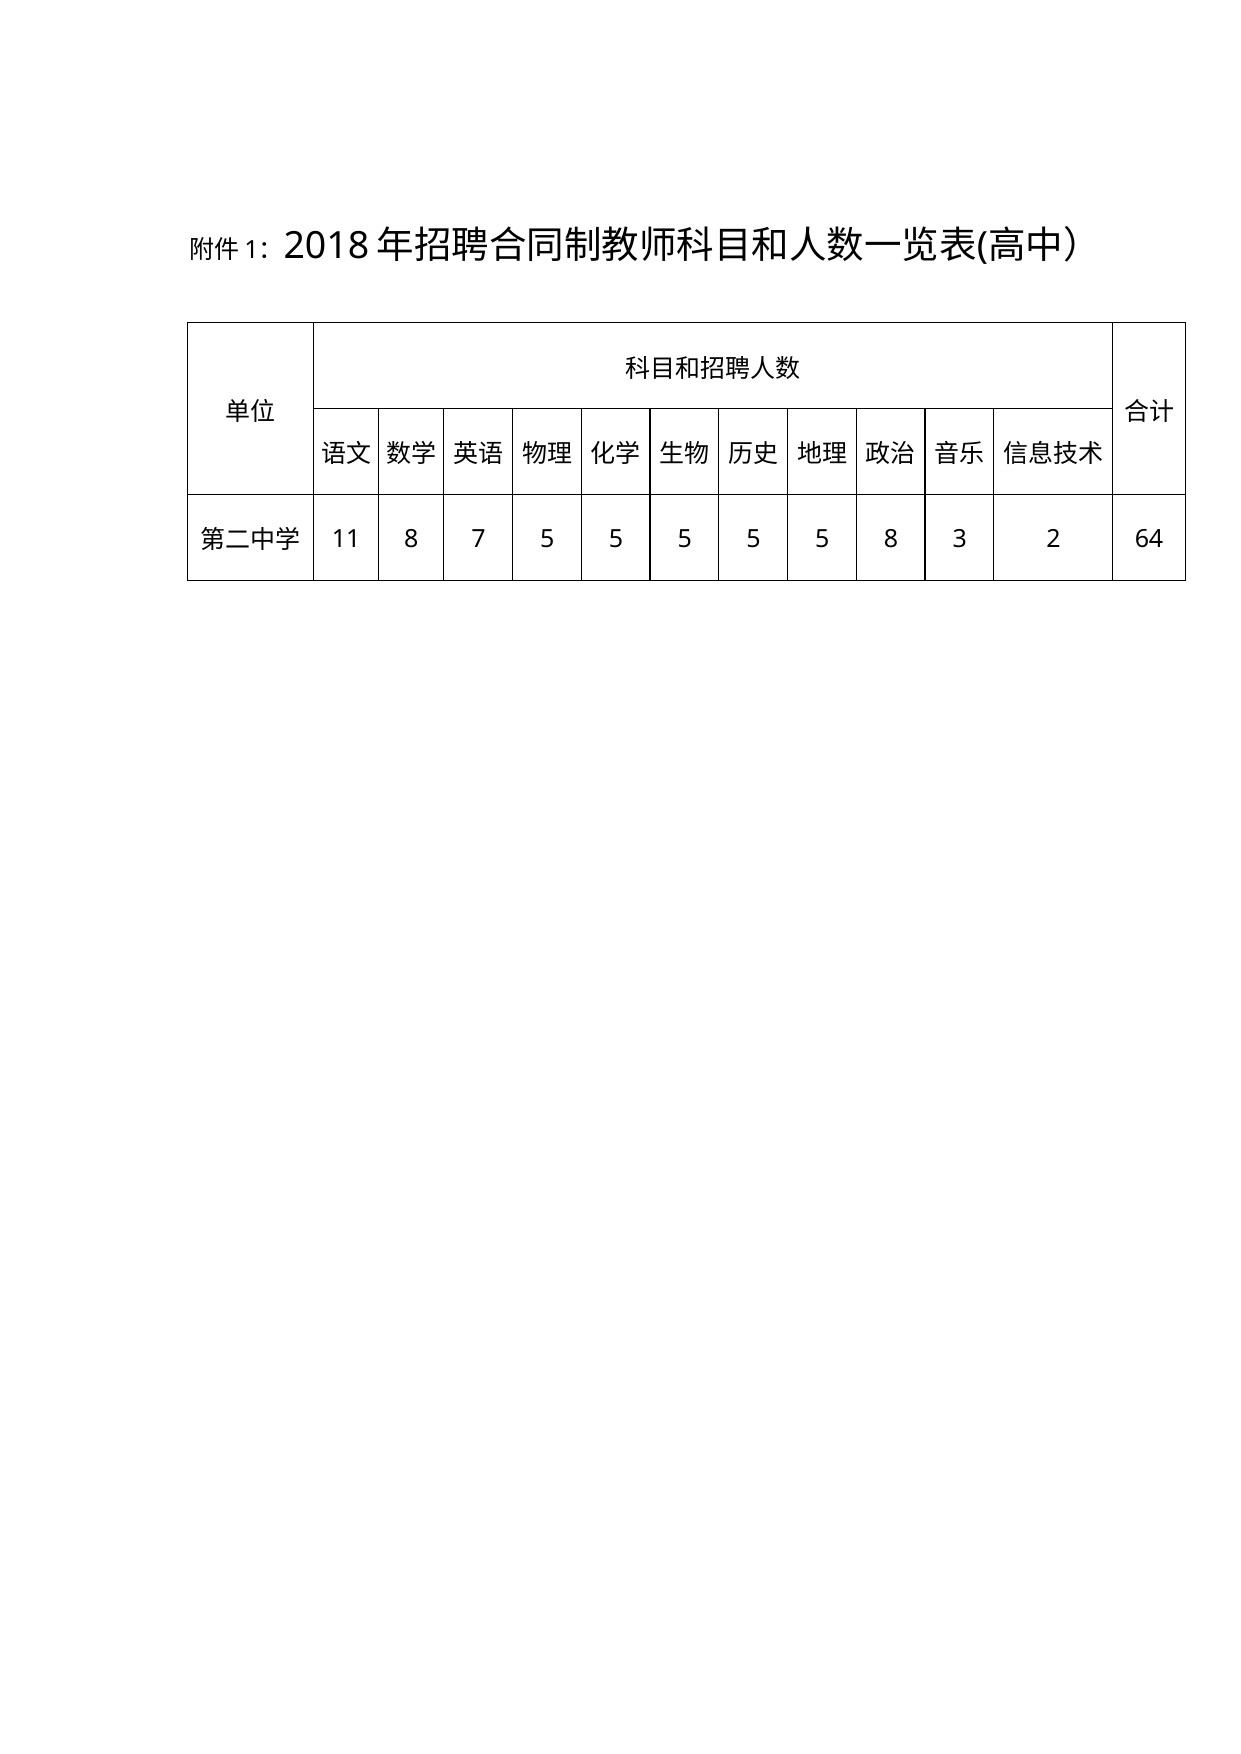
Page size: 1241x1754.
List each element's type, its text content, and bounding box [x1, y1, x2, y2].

table_cell 合计 [1113, 323, 1185, 494]
table_cell 3 [926, 495, 993, 580]
table_cell 历史 [719, 409, 787, 494]
table_cell 5 [719, 495, 787, 580]
table_cell 64 [1113, 495, 1185, 580]
table_cell 单位 [188, 323, 313, 494]
table_cell 物理 [513, 409, 581, 494]
table_cell 7 [444, 495, 512, 580]
table_cell 11 [314, 495, 378, 580]
table_cell 化学 [582, 409, 649, 494]
table_cell 科目和招聘人数 [314, 323, 1112, 408]
table_cell 政治 [857, 409, 924, 494]
table_cell 5 [788, 495, 856, 580]
table_cell 5 [651, 495, 718, 580]
table_cell 信息技术 [994, 409, 1112, 494]
table_cell 地理 [788, 409, 856, 494]
table_cell 8 [857, 495, 924, 580]
table_cell 语文 [314, 409, 378, 494]
table_header 附件1：2018年招聘合同制教师科目和人数一览表(高中） [188, 162, 1185, 322]
table_cell 生物 [651, 409, 718, 494]
table_cell 数学 [379, 409, 443, 494]
table_cell 英语 [444, 409, 512, 494]
table_cell 5 [513, 495, 581, 580]
table_cell 第二中学 [188, 495, 313, 580]
table_cell 8 [379, 495, 443, 580]
table_cell 5 [582, 495, 649, 580]
table_cell 2 [994, 495, 1112, 580]
table_cell 音乐 [926, 409, 993, 494]
